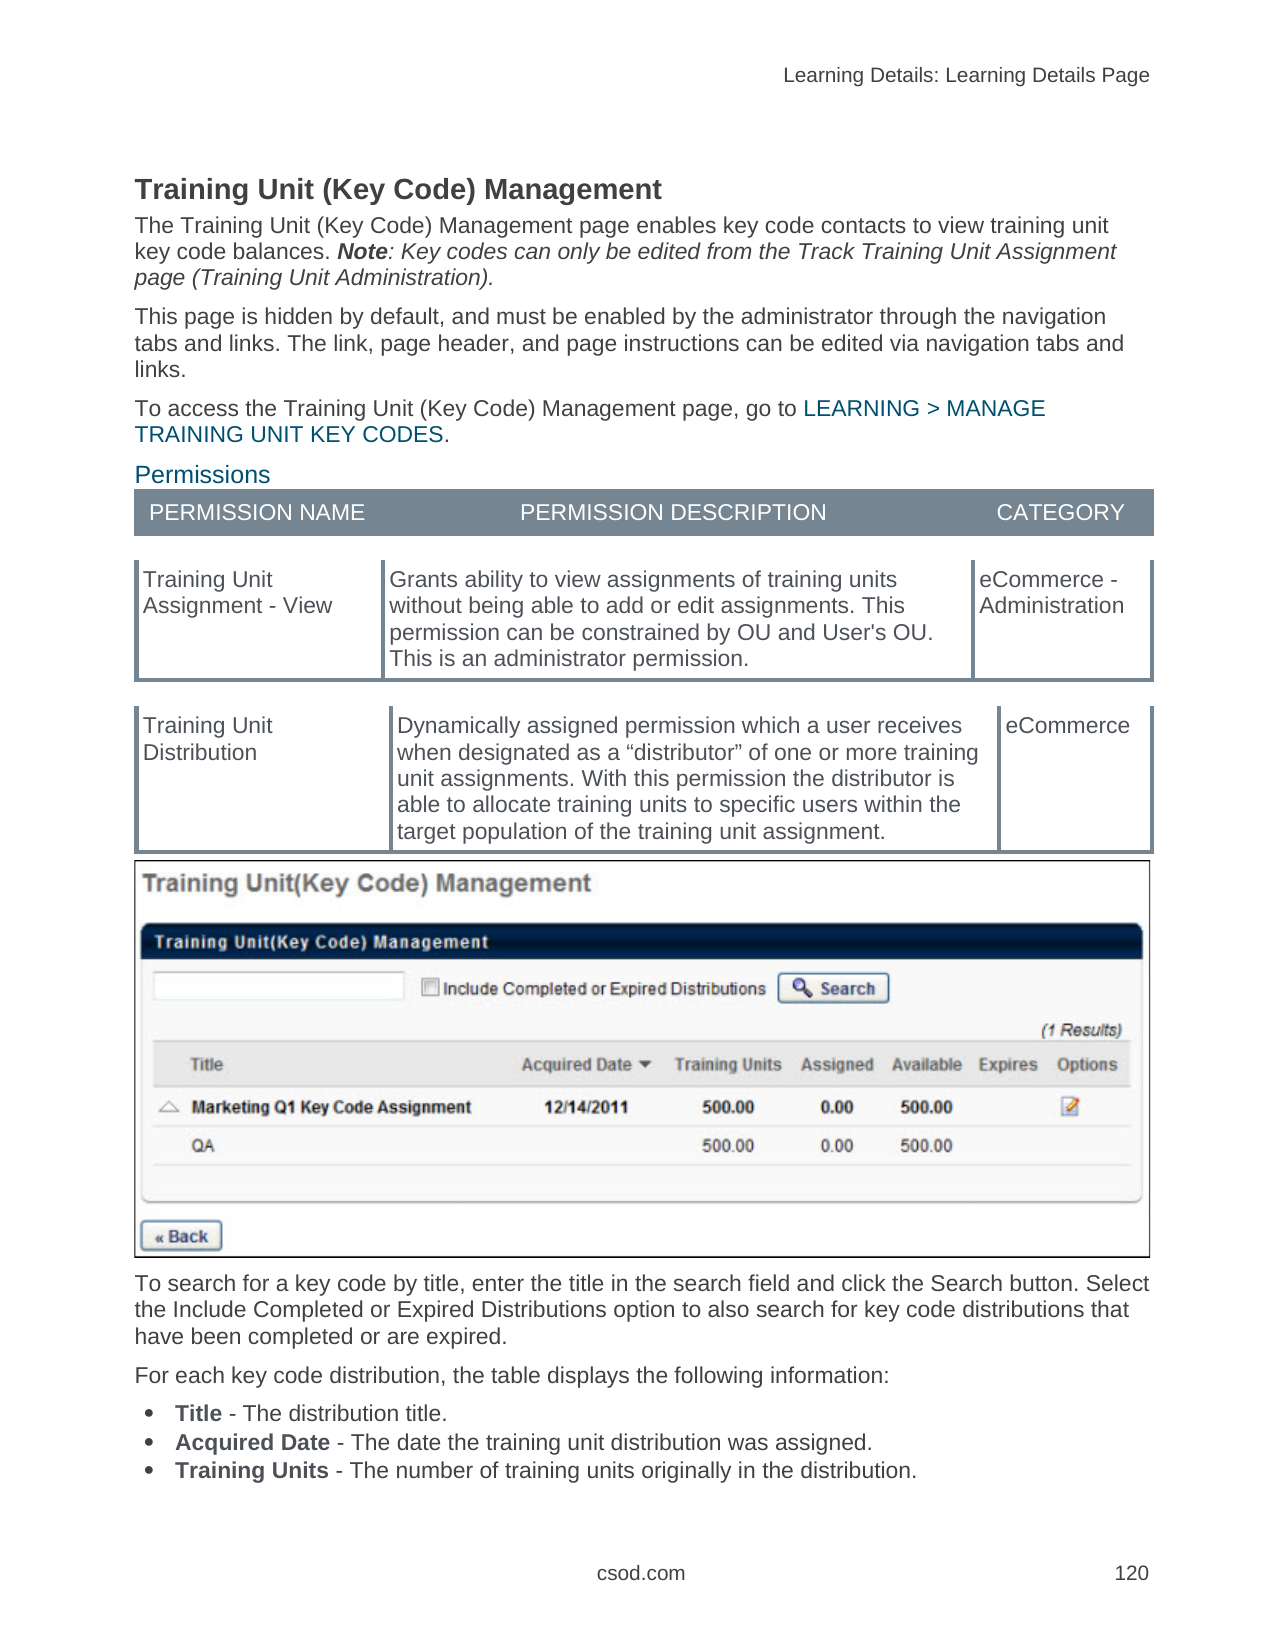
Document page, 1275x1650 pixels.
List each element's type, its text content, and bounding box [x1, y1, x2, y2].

table_header Training Unit Distribution [139, 706, 389, 850]
table_header PERMISSION NAME [139, 493, 376, 532]
table_header Training Unit Assignment - View [139, 560, 381, 678]
picture [134, 860, 1150, 1258]
table_header PERMISSION DESCRIPTION [380, 493, 967, 532]
table_header Grants ability to view assignments of training units without being able to add or edit assignments. This permission can be constrained by OU and User's OU. This is an administrator permission. [385, 560, 971, 678]
list Title - The distribution title. [154, 1400, 1150, 1427]
text The Training Unit (Key Code) Management page enables key code contacts to view training unit key code balances. Note: Key codes can only be edited from the Track Training Unit Assignment page (Training Unit Administration). [134, 212, 1150, 291]
text This page is hidden by default, and must be enabled by the administrator through the navigation tabs and links. The link, page header, and page instructions can be edited via navigation tabs and links. [134, 303, 1150, 382]
text Permissions [134, 460, 1150, 489]
text For each key code distribution, the table displays the following information: [134, 1362, 1150, 1388]
list Acquired Date - The date the training unit distribution was assigned. [154, 1429, 1150, 1455]
list Training Units - The number of training units originally in the distribution. [154, 1457, 1150, 1484]
table_header eCommerce - Administration [975, 560, 1150, 678]
text To search for a key code by title, enter the title in the search field and click the Search button. Select the Include Completed or Expired Distributions option to also search for key code distributions that have been completed or are expired. [134, 1270, 1150, 1349]
text To access the Training Unit (Key Code) Management page, go to Learning > Manage Training Unit Key Codes. [134, 395, 1150, 447]
table_header Dynamically assigned permission which a user receives when designated as a “distributor” of one or more training unit assignments. With this permission the distributor is able to allocate training units to specific users within the target population of the training unit assignment. [393, 706, 997, 850]
table_header CATEGORY [971, 493, 1150, 532]
text Training Unit (Key Code) Management [134, 172, 1150, 205]
table_header eCommerce [1001, 706, 1150, 850]
